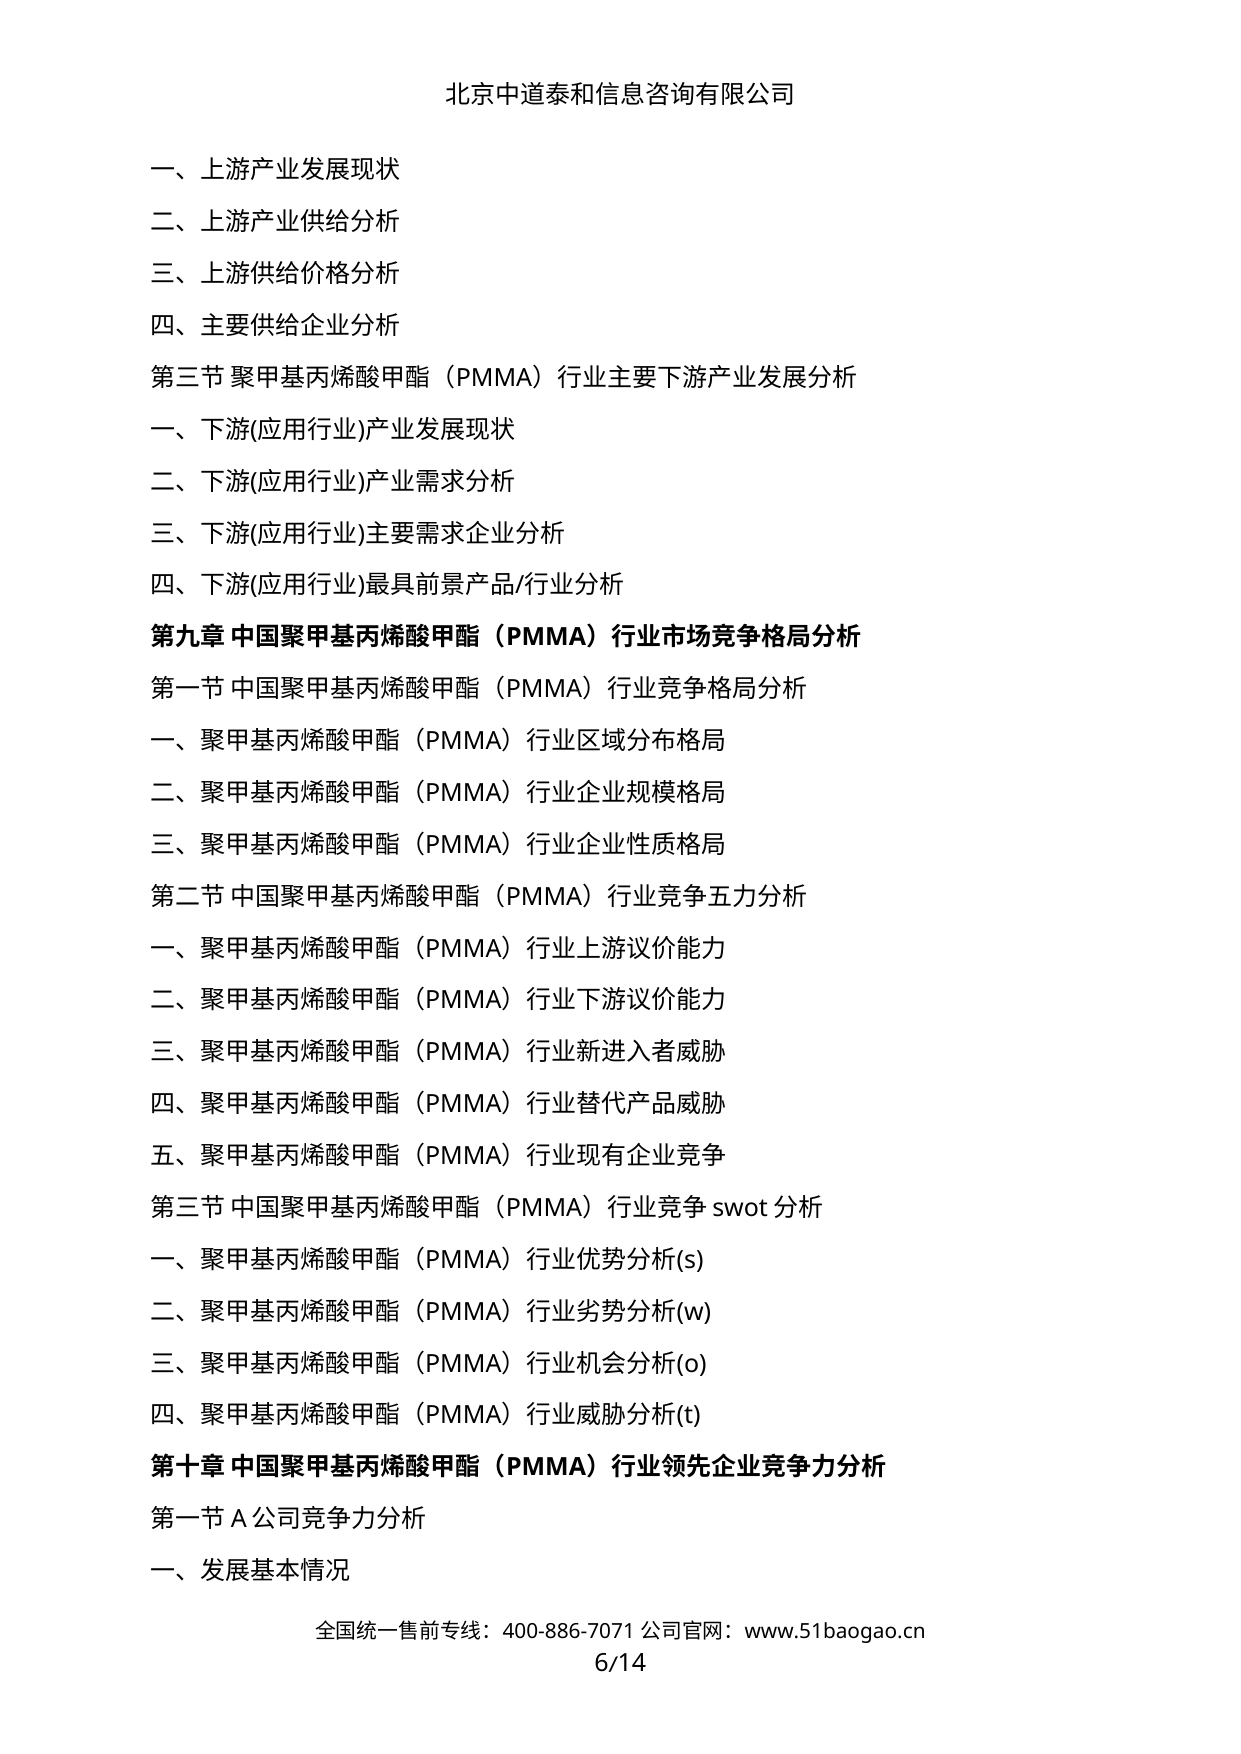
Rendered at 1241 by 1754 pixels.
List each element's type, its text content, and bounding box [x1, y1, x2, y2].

text 第十章 中国聚甲基丙烯酸甲酯（PMMA）行业领先企业竞争力分析 [150, 1447, 1090, 1483]
text 四、下游(应用行业)最具前景产品/行业分析 [150, 565, 1090, 601]
text 四、主要供给企业分析 [150, 306, 1090, 342]
text 五、聚甲基丙烯酸甲酯（PMMA）行业现有企业竞争 [150, 1136, 1090, 1172]
text 三、聚甲基丙烯酸甲酯（PMMA）行业机会分析(o) [150, 1343, 1090, 1379]
text 一、聚甲基丙烯酸甲酯（PMMA）行业优势分析(s) [150, 1239, 1090, 1276]
text 三、下游(应用行业)主要需求企业分析 [150, 513, 1090, 549]
text 第三节 聚甲基丙烯酸甲酯（PMMA）行业主要下游产业发展分析 [150, 357, 1090, 394]
text 第一节 A公司竞争力分析 [150, 1499, 1090, 1535]
text 一、聚甲基丙烯酸甲酯（PMMA）行业区域分布格局 [150, 721, 1090, 757]
text 第九章 中国聚甲基丙烯酸甲酯（PMMA）行业市场竞争格局分析 [150, 617, 1090, 653]
text 三、聚甲基丙烯酸甲酯（PMMA）行业新进入者威胁 [150, 1032, 1090, 1068]
text 一、发展基本情况 [150, 1551, 1090, 1587]
text 二、聚甲基丙烯酸甲酯（PMMA）行业下游议价能力 [150, 980, 1090, 1016]
text 二、聚甲基丙烯酸甲酯（PMMA）行业企业规模格局 [150, 772, 1090, 809]
text 第一节 中国聚甲基丙烯酸甲酯（PMMA）行业竞争格局分析 [150, 669, 1090, 705]
text 第二节 中国聚甲基丙烯酸甲酯（PMMA）行业竞争五力分析 [150, 876, 1090, 912]
text 四、聚甲基丙烯酸甲酯（PMMA）行业威胁分析(t) [150, 1395, 1090, 1431]
text 一、聚甲基丙烯酸甲酯（PMMA）行业上游议价能力 [150, 928, 1090, 964]
text 二、上游产业供给分析 [150, 202, 1090, 238]
text 一、下游(应用行业)产业发展现状 [150, 409, 1090, 446]
text 四、聚甲基丙烯酸甲酯（PMMA）行业替代产品威胁 [150, 1084, 1090, 1120]
text 二、聚甲基丙烯酸甲酯（PMMA）行业劣势分析(w) [150, 1291, 1090, 1327]
text 三、上游供给价格分析 [150, 254, 1090, 290]
text 第三节 中国聚甲基丙烯酸甲酯（PMMA）行业竞争swot分析 [150, 1187, 1090, 1224]
text 一、上游产业发展现状 [150, 150, 1090, 186]
text 二、下游(应用行业)产业需求分析 [150, 461, 1090, 497]
text 三、聚甲基丙烯酸甲酯（PMMA）行业企业性质格局 [150, 824, 1090, 861]
